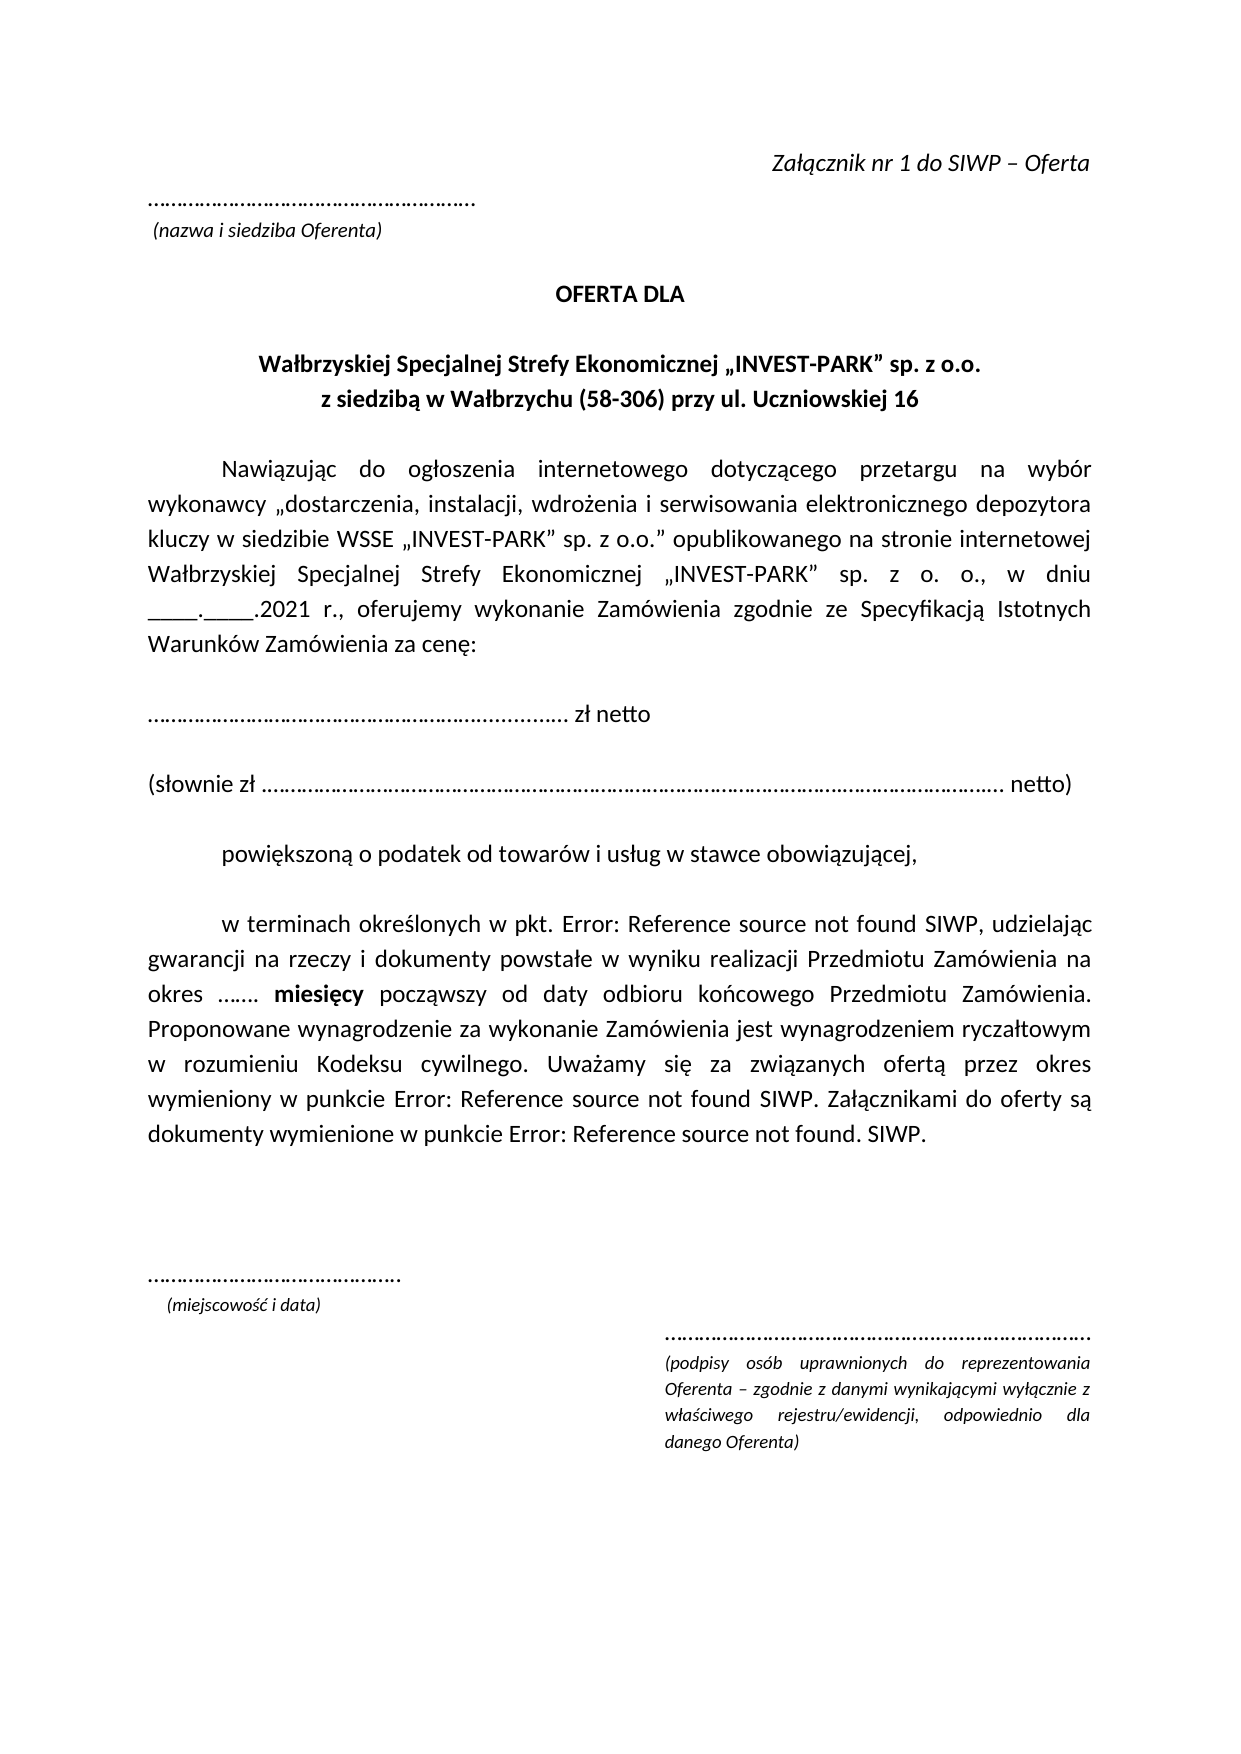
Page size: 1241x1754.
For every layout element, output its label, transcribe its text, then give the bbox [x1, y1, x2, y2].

text (słownie zł .……………………………………………………………………………………….…………………….… netto) [148, 768, 1093, 798]
text …………………………………….. [148, 1258, 1093, 1288]
text OFERTA DLA [148, 278, 1093, 308]
text (podpisy osób uprawnionych do reprezentowania Oferenta – zgodnie z danymi wynikającymi wyłącznie z właściwego rejestru/ewidencji, odpowiednio dla danego Oferenta) [664, 1351, 1093, 1453]
text ………………………………………..……………………… [664, 1316, 1093, 1346]
text Załącznik nr 1 do SIWP – Oferta [148, 148, 1093, 178]
text (nazwa i siedziba Oferenta) [148, 218, 1093, 243]
text …………………………………………………............… zł netto [148, 698, 1093, 728]
text powiększoną o podatek od towarów i usług w stawce obowiązującej, [148, 838, 1093, 868]
text ………………………………………………… [148, 183, 1093, 213]
text z siedzibą w Wałbrzychu (58-306) przy ul. Uczniowskiej 16 [148, 383, 1093, 413]
text Nawiązując do ogłoszenia internetowego dotyczącego przetargu na wybór wykonawcy „dostarczenia, instalacji, wdrożenia i serwisowania elektronicznego depozytora kluczy w siedzibie WSSE „INVEST-PARK” sp. z o.o.” opublikowanego na stronie internetowej Wałbrzyskiej Specjalnej Strefy Ekonomicznej „INVEST-PARK” sp. z o. o., w dniu ____.____.2021 r., oferujemy wykonanie Zamówienia zgodnie ze Specyfikacją Istotnych Warunków Zamówienia za cenę: [148, 453, 1093, 658]
text Wałbrzyskiej Specjalnej Strefy Ekonomicznej „INVEST-PARK” sp. z o.o. [148, 348, 1093, 378]
text (miejscowość i data) [148, 1293, 1093, 1316]
